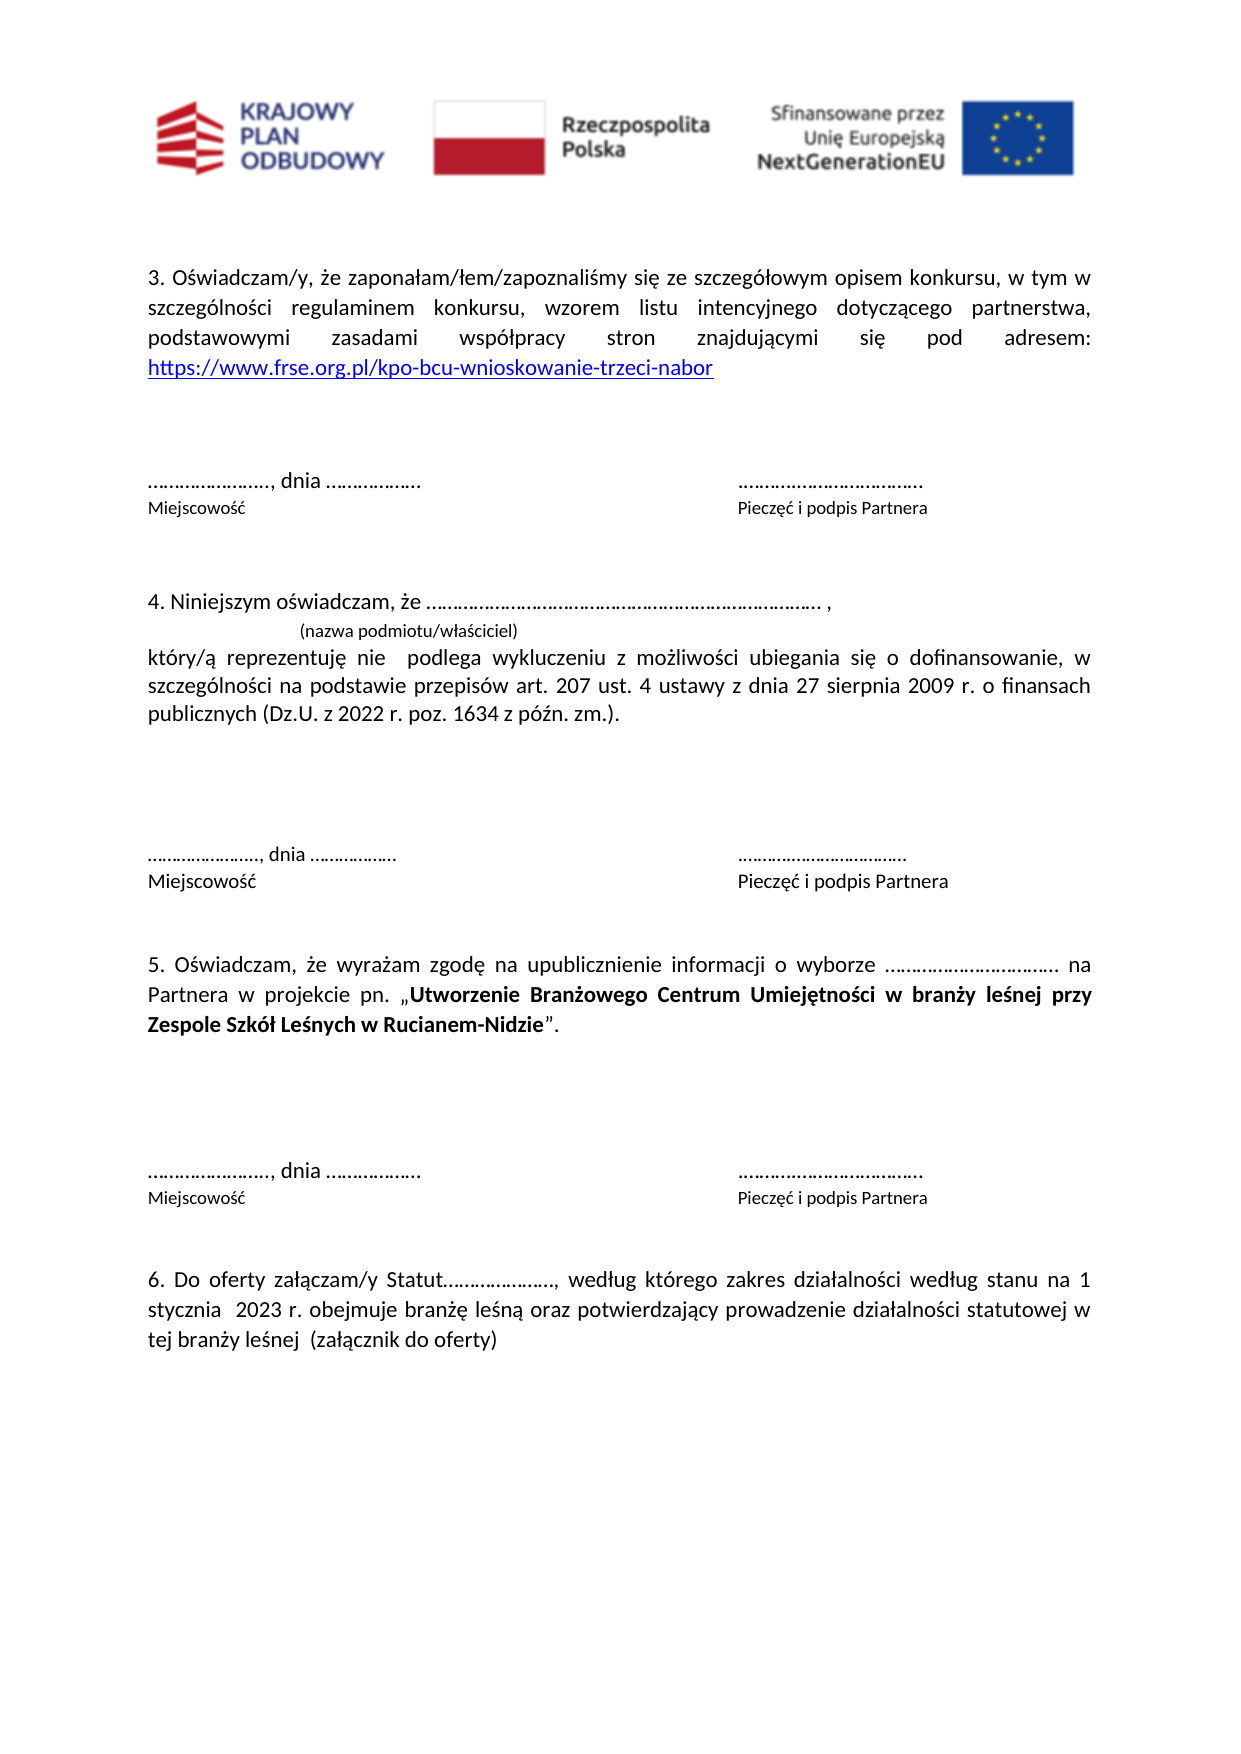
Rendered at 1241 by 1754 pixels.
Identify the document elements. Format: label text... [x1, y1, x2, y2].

picture [147, 73, 1093, 209]
text 4. Niniejszym oświadczam, że ………………………………………………………………… , (nazwa podmiotu/właściciel) [148, 587, 1093, 643]
text który/ą reprezentuję nie podlega wykluczeniu z możliwości ubiegania się o dofinansowanie, w szczególności na podstawie przepisów art. 207 ust. 4 ustawy z dnia 27 sierpnia 2009 r. o finansach publicznych (Dz.U. z 2022 r. poz. 1634 z późn. zm.). [148, 643, 1093, 727]
text 5. Oświadczam, że wyrażam zgodę na upublicznienie informacji o wyborze …………………………… na Partnera w projekcie pn. „Utworzenie Branżowego Centrum Umiejętności w branży leśnej przy Zespole Szkół Leśnych w Rucianem-Nidzie”. [148, 950, 1093, 1038]
text ………………….., dnia ……………… .……….…………………… [148, 466, 1093, 494]
text Miejscowość Pieczęć i podpis Partnera [148, 496, 1093, 519]
text ………………….., dnia ……………… .……….…………………… [148, 1156, 1093, 1184]
text Miejscowość Pieczęć i podpis Partnera [148, 1186, 1093, 1209]
text ………………….., dnia ……………… .……….…………………… [148, 841, 1093, 867]
text 3. Oświadczam/y, że zaponałam/łem/zapoznaliśmy się ze szczegółowym opisem konkursu, w tym w szczególności regulaminem konkursu, wzorem listu intencyjnego dotyczącego partnerstwa, podstawowymi zasadami współpracy stron znajdującymi się pod adresem: https://www.frse.org.pl/kpo-bcu-wnioskowanie-trzeci-nabor [148, 263, 1093, 382]
text Miejscowość Pieczęć i podpis Partnera [148, 868, 1093, 894]
text 6. Do oferty załączam/y Statut…………………, według którego zakres działalności według stanu na 1 stycznia 2023 r. obejmuje branżę leśną oraz potwierdzający prowadzenie działalności statutowej w tej branży leśnej (załącznik do oferty) [148, 1265, 1093, 1353]
